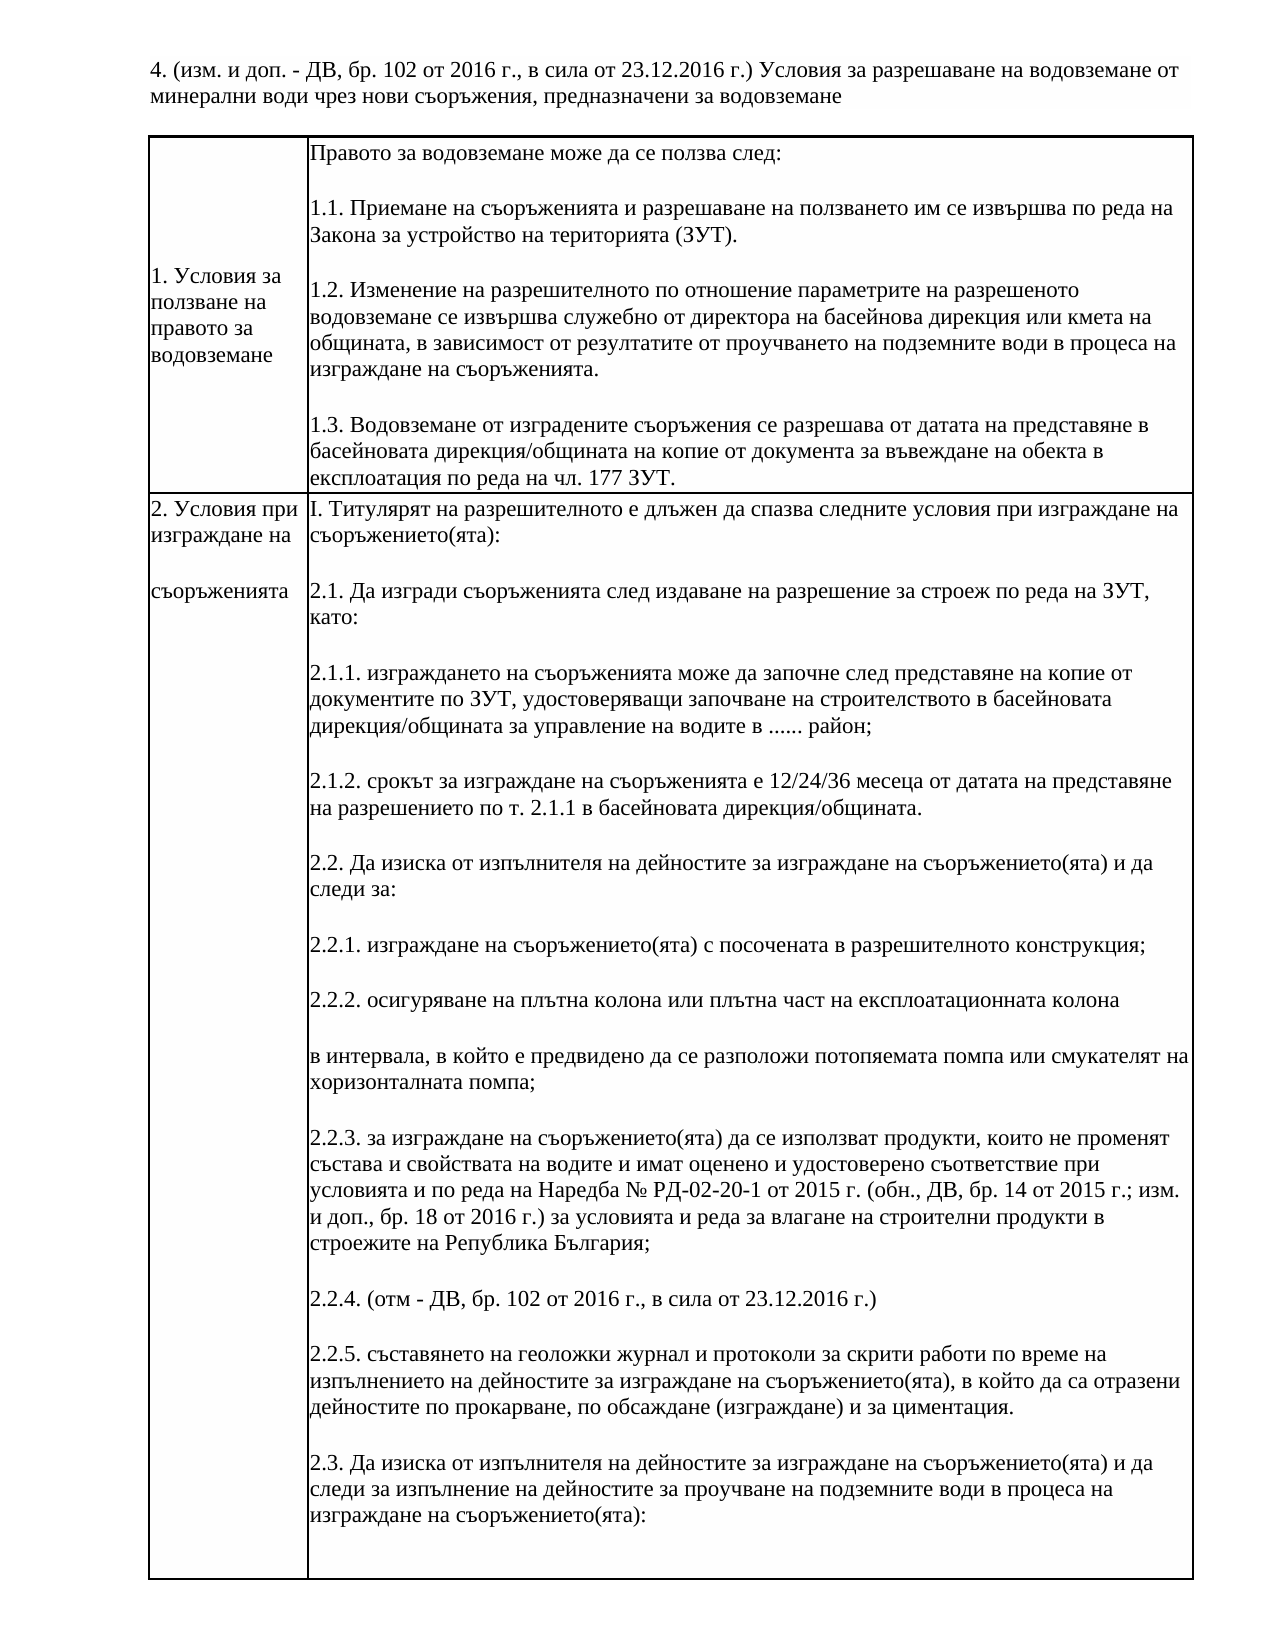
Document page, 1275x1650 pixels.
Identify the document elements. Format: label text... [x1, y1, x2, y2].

text 4. (изм. и доп. - ДВ, бр. 102 от 2016 г., в сила от 23.12.2016 г.) Условия за разрешаване на водовземане от минерални води чрез нови съоръжения, предназначени за водовземане [150, 56, 1191, 109]
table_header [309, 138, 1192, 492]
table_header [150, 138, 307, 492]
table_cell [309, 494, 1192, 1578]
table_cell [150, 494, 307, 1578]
